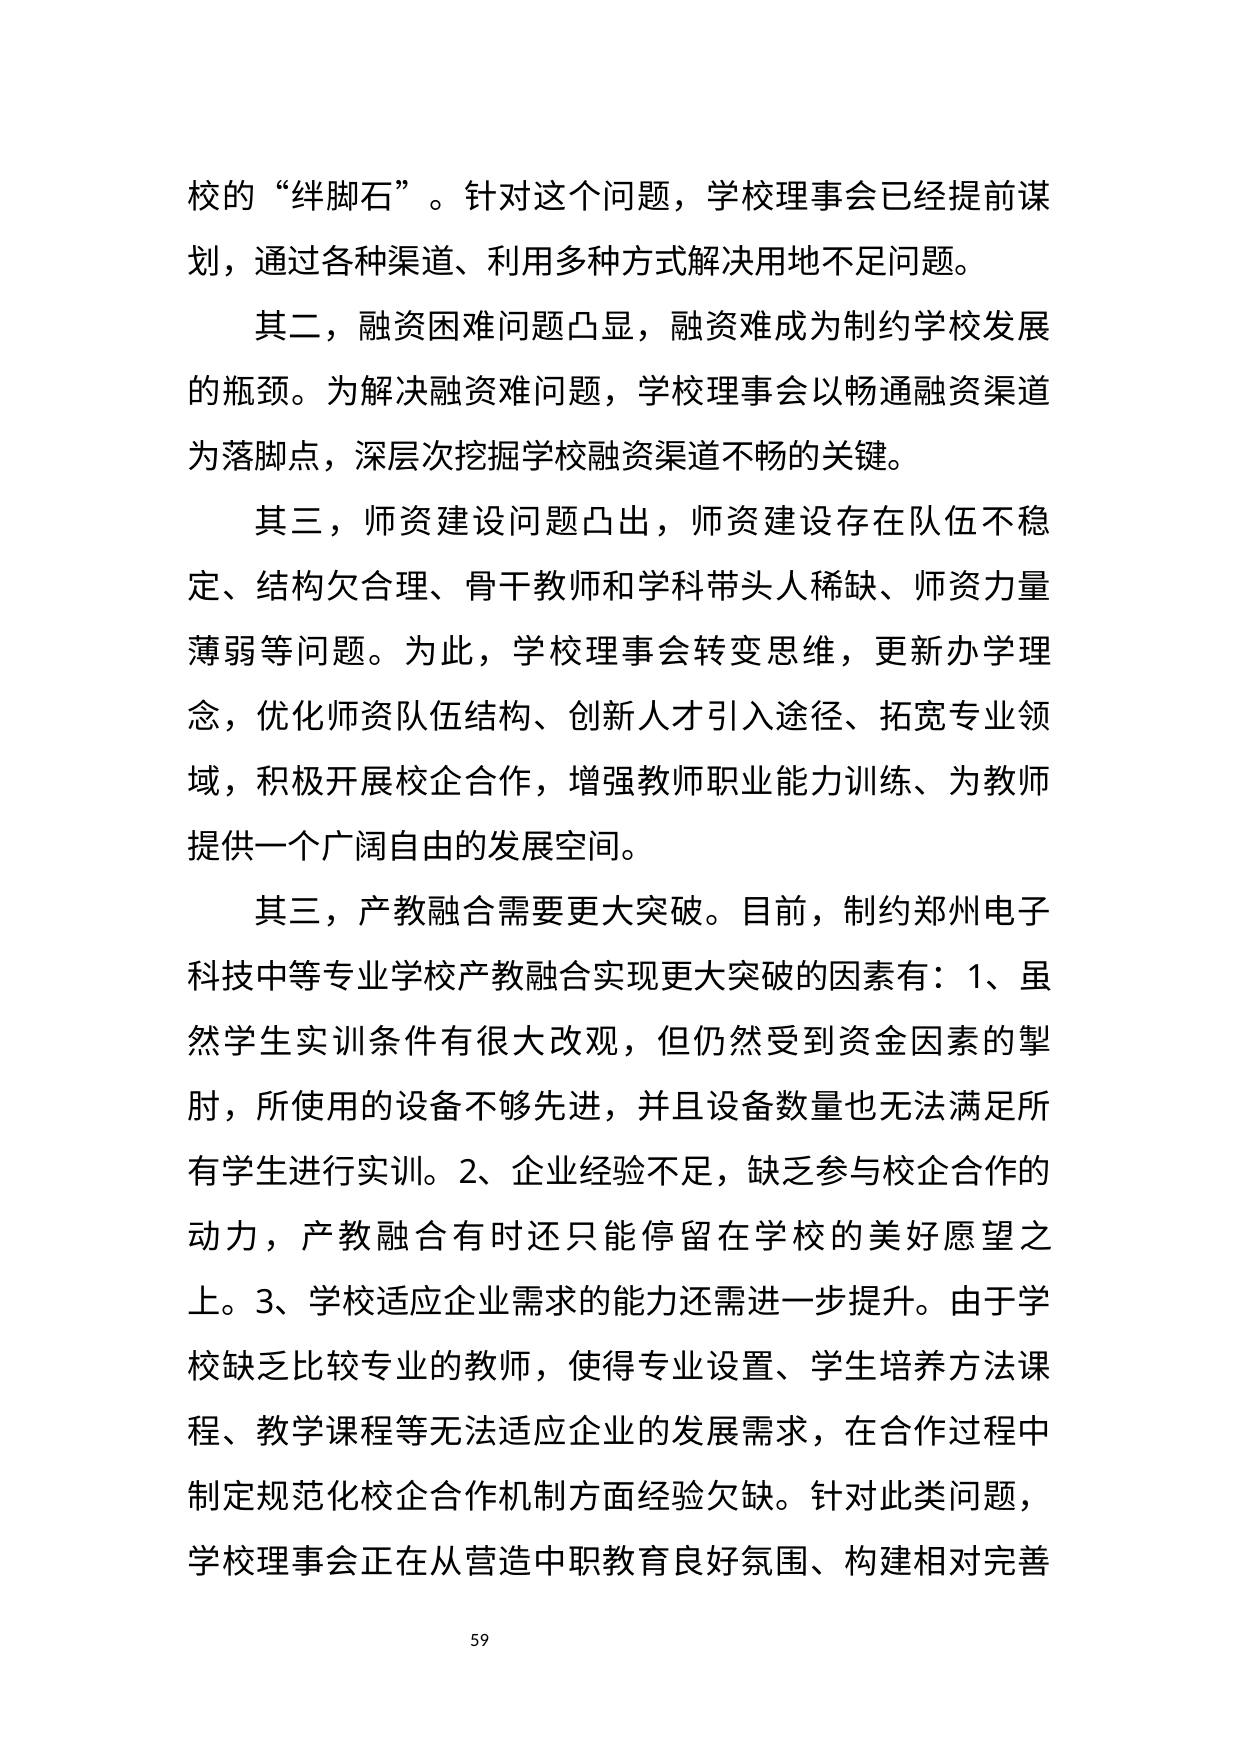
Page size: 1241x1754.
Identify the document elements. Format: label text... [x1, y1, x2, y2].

text 其二，融资困难问题凸显，融资难成为制约学校发展的瓶颈。为解决融资难问题，学校理事会以畅通融资渠道为落脚点，深层次挖掘学校融资渠道不畅的关键。 [187, 292, 1053, 487]
text 其三，师资建设问题凸出，师资建设存在队伍不稳定、结构欠合理、骨干教师和学科带头人稀缺、师资力量薄弱等问题。为此，学校理事会转变思维，更新办学理念，优化师资队伍结构、创新人才引入途径、拓宽专业领域，积极开展校企合作，增强教师职业能力训练、为教师提供一个广阔自由的发展空间。 [187, 487, 1053, 877]
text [187, 162, 1053, 292]
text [187, 877, 1053, 1592]
